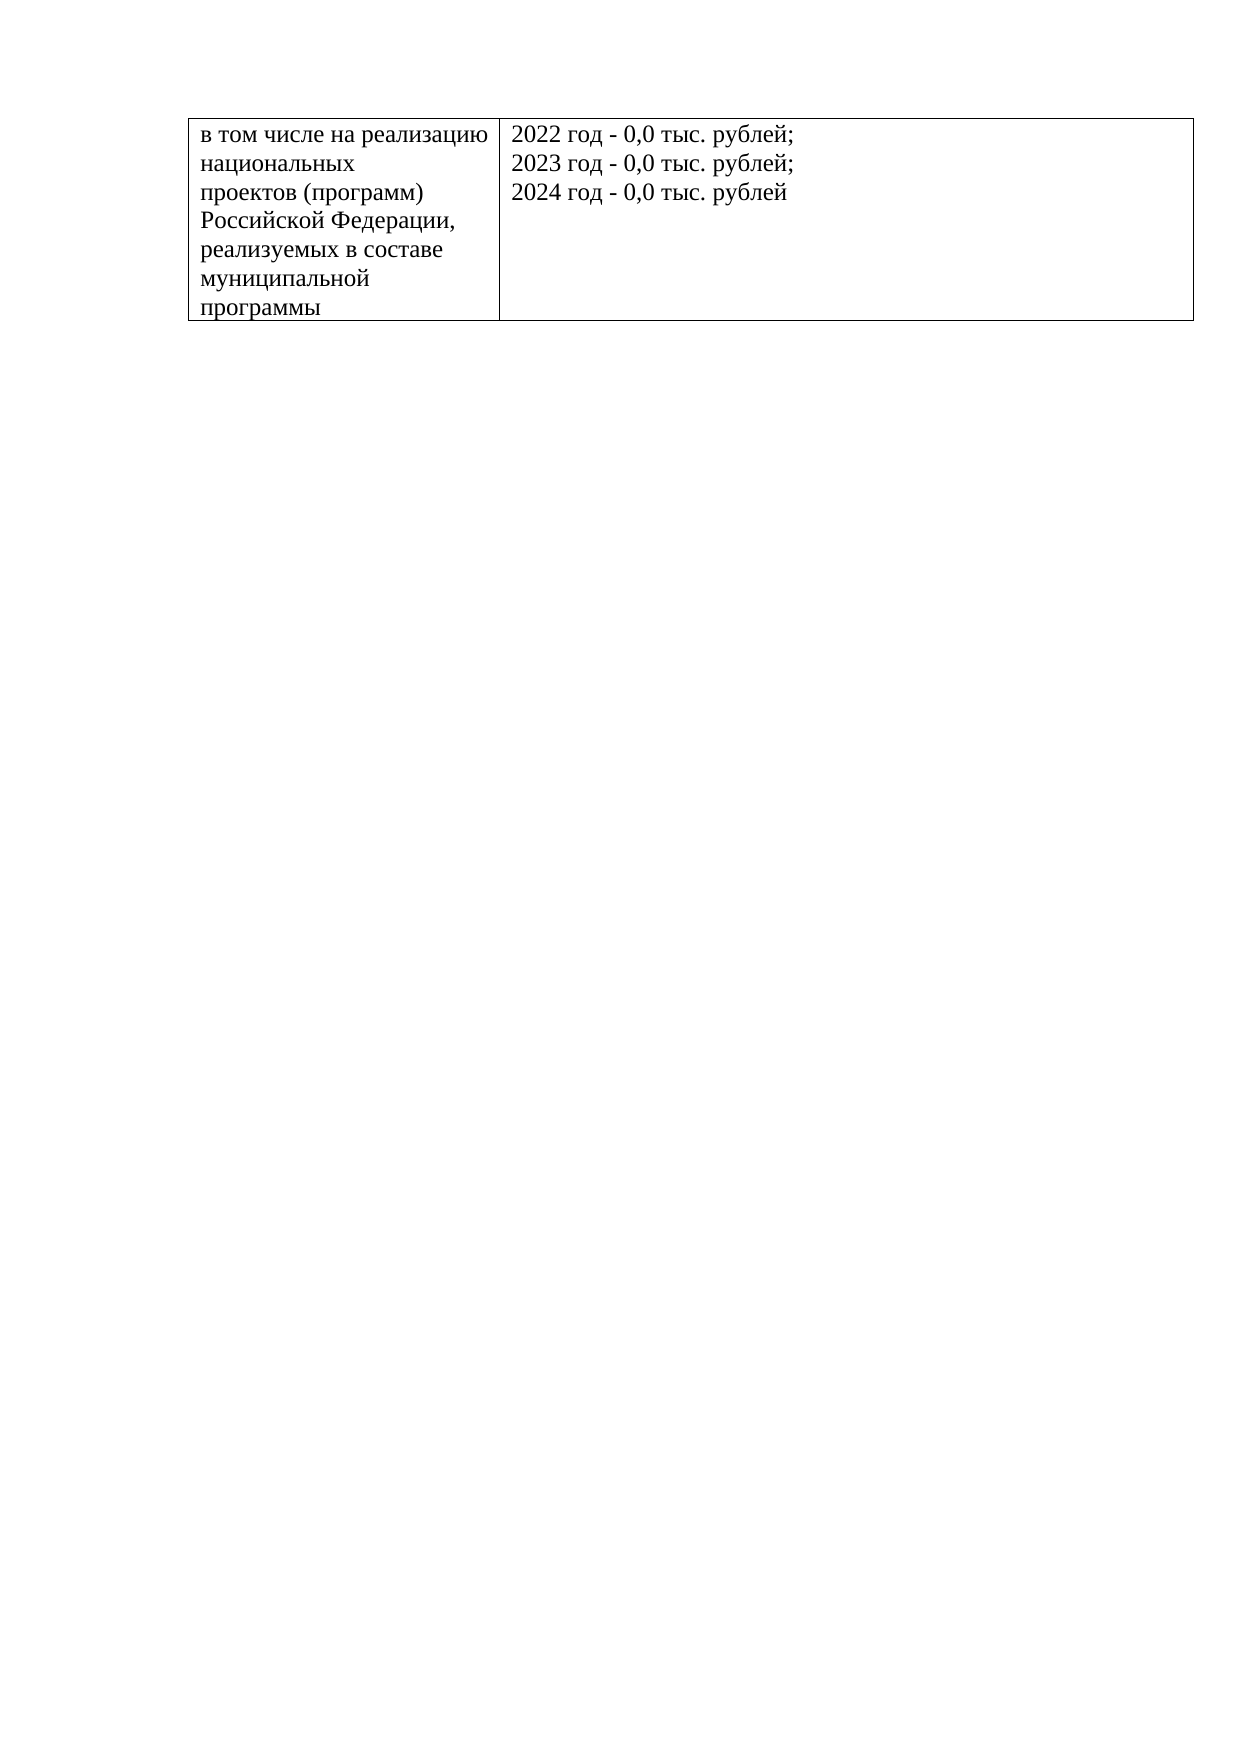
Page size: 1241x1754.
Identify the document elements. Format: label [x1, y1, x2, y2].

table_cell [500, 119, 1193, 320]
table_cell [189, 119, 499, 320]
